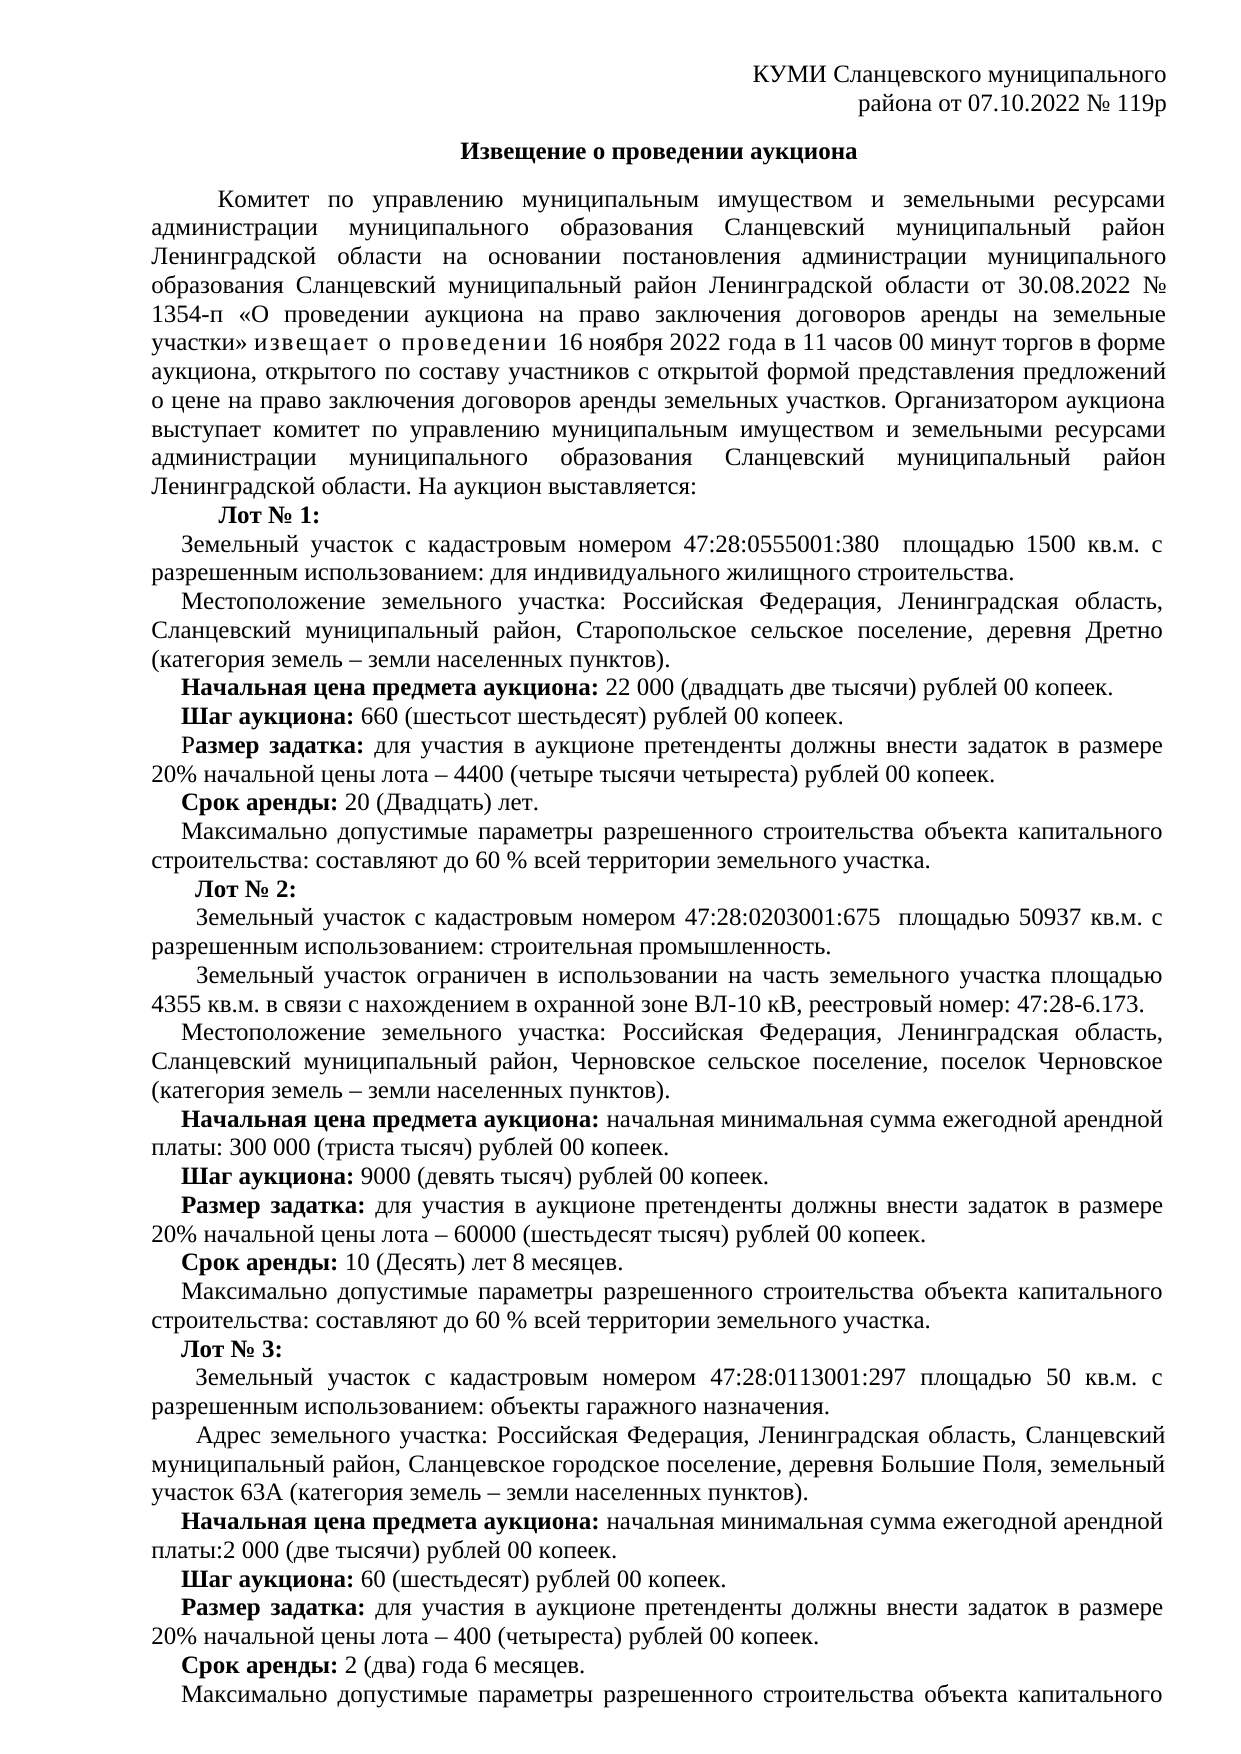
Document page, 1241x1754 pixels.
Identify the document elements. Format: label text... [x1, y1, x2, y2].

text Лот № 2: [151, 874, 1164, 902]
text Земельный участок с кадастровым номером 47:28:0113001:297 площадью 50 кв.м. с разрешенным использованием: объекты гаражного назначения. [151, 1362, 1164, 1420]
text Земельный участок с кадастровым номером 47:28:0555001:380 площадью 1500 кв.м. с разрешенным использованием: для индивидуального жилищного строительства. [151, 529, 1164, 586]
text Начальная цена предмета аукциона: начальная минимальная сумма ежегодной арендной платы: 300 000 (триста тысяч) рублей 00 копеек. [151, 1104, 1164, 1161]
text Местоположение земельного участка: Российская Федерация, Ленинградская область, Сланцевский муниципальный район, Черновское сельское поселение, поселок Черновское (категория земель – земли населенных пунктов). [151, 1017, 1164, 1104]
text Начальная цена предмета аукциона: начальная минимальная сумма ежегодной арендной платы:2 000 (две тысячи) рублей 00 копеек. [151, 1506, 1164, 1564]
text Комитет по управлению муниципальным имуществом и земельными ресурсами администрации муниципального образования Сланцевский муниципальный район Ленинградской области на основании постановления администрации муниципального образования Сланцевский муниципальный район Ленинградской области от 30.08.2022 № 1354-п «О проведении аукциона на право заключения договоров аренды на земельные участки» извещает о проведении 16 ноября 2022 года в 11 часов 00 минут торгов в форме аукциона, открытого по составу участников с открытой формой представления предложений о цене на право заключения договоров аренды земельных участков. Организатором аукциона выступает комитет по управлению муниципальным имуществом и земельными ресурсами администрации муниципального образования Сланцевский муниципальный район Ленинградской области. На аукцион выставляется: [151, 184, 1167, 500]
text Местоположение земельного участка: Российская Федерация, Ленинградская область, Сланцевский муниципальный район, Старопольское сельское поселение, деревня Дретно (категория земель – земли населенных пунктов). [151, 586, 1164, 672]
text Размер задатка: для участия в аукционе претенденты должны внести задаток в размере 20% начальной цены лота – 4400 (четыре тысячи четыреста) рублей 00 копеек. [151, 730, 1164, 787]
text Размер задатка: для участия в аукционе претенденты должны внести задаток в размере 20% начальной цены лота – 60000 (шестьдесят тысяч) рублей 00 копеек. [151, 1190, 1164, 1247]
text КУМИ Сланцевского муниципального района от 07.10.2022 № 119р [151, 59, 1167, 117]
text Срок аренды: 2 (два) года 6 месяцев. [151, 1650, 1164, 1679]
text Размер задатка: для участия в аукционе претенденты должны внести задаток в размере 20% начальной цены лота – 400 (четыреста) рублей 00 копеек. [151, 1592, 1164, 1650]
text Лот № 1: [151, 500, 1164, 529]
text Шаг аукциона: 660 (шестьсот шестьдесят) рублей 00 копеек. [151, 701, 1164, 730]
text Шаг аукциона: 60 (шестьдесят) рублей 00 копеек. [151, 1564, 1164, 1592]
text Земельный участок с кадастровым номером 47:28:0203001:675 площадью 50937 кв.м. с разрешенным использованием: строительная промышленность. [151, 902, 1164, 960]
text Лот № 3: [151, 1334, 1164, 1362]
text Шаг аукциона: 9000 (девять тысяч) рублей 00 копеек. [151, 1161, 1164, 1190]
text Срок аренды: 10 (Десять) лет 8 месяцев. [151, 1247, 1164, 1276]
text Земельный участок ограничен в использовании на часть земельного участка площадью 4355 кв.м. в связи с нахождением в охранной зоне ВЛ-10 кВ, реестровый номер: 47:28-6.173. [151, 960, 1163, 1017]
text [151, 1679, 1164, 1707]
text Срок аренды: 20 (Двадцать) лет. [151, 787, 1164, 816]
text Начальная цена предмета аукциона: 22 000 (двадцать две тысячи) рублей 00 копеек. [151, 672, 1164, 701]
text Адрес земельного участка: Российская Федерация, Ленинградская область, Сланцевский муниципальный район, Сланцевское городское поселение, деревня Большие Поля, земельный участок 63А (категория земель – земли населенных пунктов). [151, 1420, 1167, 1506]
text Извещение о проведении аукциона [151, 136, 1167, 164]
